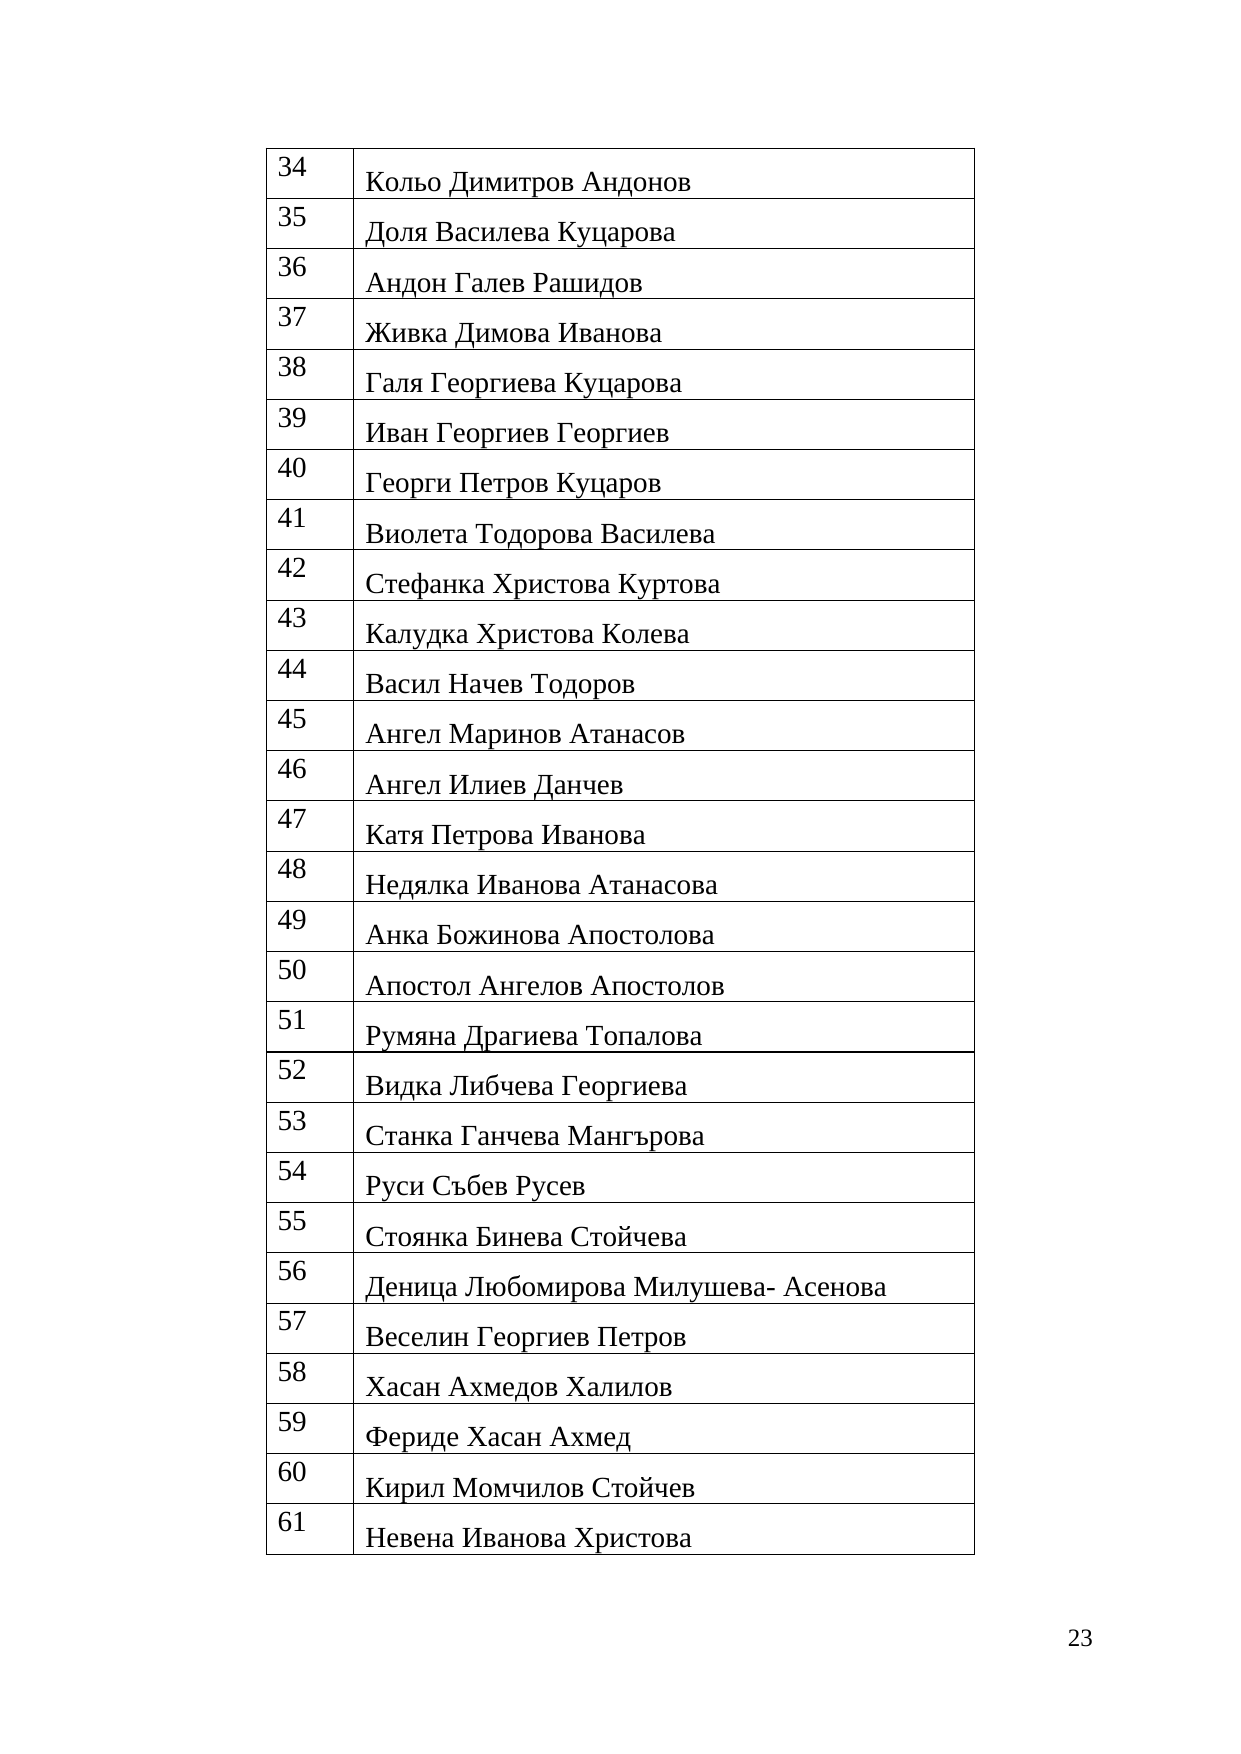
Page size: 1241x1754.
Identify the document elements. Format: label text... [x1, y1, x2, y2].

table_cell 60 [267, 1454, 353, 1503]
table_cell Хасан Ахмедов Халилов [354, 1354, 974, 1403]
table_cell Виолета Тодорова Василева [354, 500, 974, 549]
table_cell Невена Иванова Христова [354, 1504, 974, 1553]
table_cell Ангел Илиев Данчев [354, 751, 974, 800]
table_cell Доля Василева Куцарова [354, 199, 974, 248]
table_cell 50 [267, 952, 353, 1001]
table_cell Кирил Момчилов Стойчев [354, 1454, 974, 1503]
table_cell Георги Петров Куцаров [354, 450, 974, 499]
table_cell 34 [267, 149, 353, 198]
table_cell Недялка Иванова Атанасова [354, 852, 974, 901]
table_cell Анка Божинова Апостолова [354, 902, 974, 951]
table_cell 49 [267, 902, 353, 951]
table_cell 61 [267, 1504, 353, 1553]
table_cell Румяна Драгиева Топалова [354, 1002, 974, 1051]
table_cell 38 [267, 350, 353, 399]
table_cell 46 [267, 751, 353, 800]
table_cell Веселин Георгиев Петров [354, 1304, 974, 1353]
table_cell 53 [267, 1103, 353, 1152]
table_cell Фериде Хасан Ахмед [354, 1404, 974, 1453]
table_cell Кольо Димитров Андонов [354, 149, 974, 198]
table_cell Живка Димова Иванова [354, 299, 974, 348]
table_cell 47 [267, 801, 353, 851]
table_cell 42 [267, 550, 353, 599]
table_cell 55 [267, 1203, 353, 1252]
table_cell Андон Галев Рашидов [354, 249, 974, 298]
table_cell 59 [267, 1404, 353, 1453]
table_cell 37 [267, 299, 353, 348]
table_cell 51 [267, 1002, 353, 1051]
table_cell Станка Ганчева Мангърова [354, 1103, 974, 1152]
table_cell Стефанка Христова Куртова [354, 550, 974, 599]
table_cell 57 [267, 1304, 353, 1353]
table_cell 45 [267, 701, 353, 750]
table_cell Ангел Маринов Атанасов [354, 701, 974, 750]
table_cell 58 [267, 1354, 353, 1403]
table_cell 36 [267, 249, 353, 298]
table_cell 41 [267, 500, 353, 549]
table_cell 52 [267, 1053, 353, 1102]
table_cell Руси Събев Русев [354, 1153, 974, 1202]
table_cell Иван Георгиев Георгиев [354, 400, 974, 449]
table_cell Стоянка Бинева Стойчева [354, 1203, 974, 1252]
table_cell 39 [267, 400, 353, 449]
table_cell Васил Начев Тодоров [354, 651, 974, 700]
table_cell 48 [267, 852, 353, 901]
table_cell Видка Либчева Георгиева [354, 1053, 974, 1102]
table_cell 54 [267, 1153, 353, 1202]
table_cell Деница Любомирова Милушева- Асенова [354, 1253, 974, 1302]
table_cell Калудка Христова Колева [354, 601, 974, 650]
table_cell Галя Георгиева Куцарова [354, 350, 974, 399]
table_cell 56 [267, 1253, 353, 1302]
table_cell 44 [267, 651, 353, 700]
table_cell Катя Петрова Иванова [354, 801, 974, 851]
table_cell 43 [267, 601, 353, 650]
table_cell 40 [267, 450, 353, 499]
table_cell Апостол Ангелов Апостолов [354, 952, 974, 1001]
table_cell 35 [267, 199, 353, 248]
